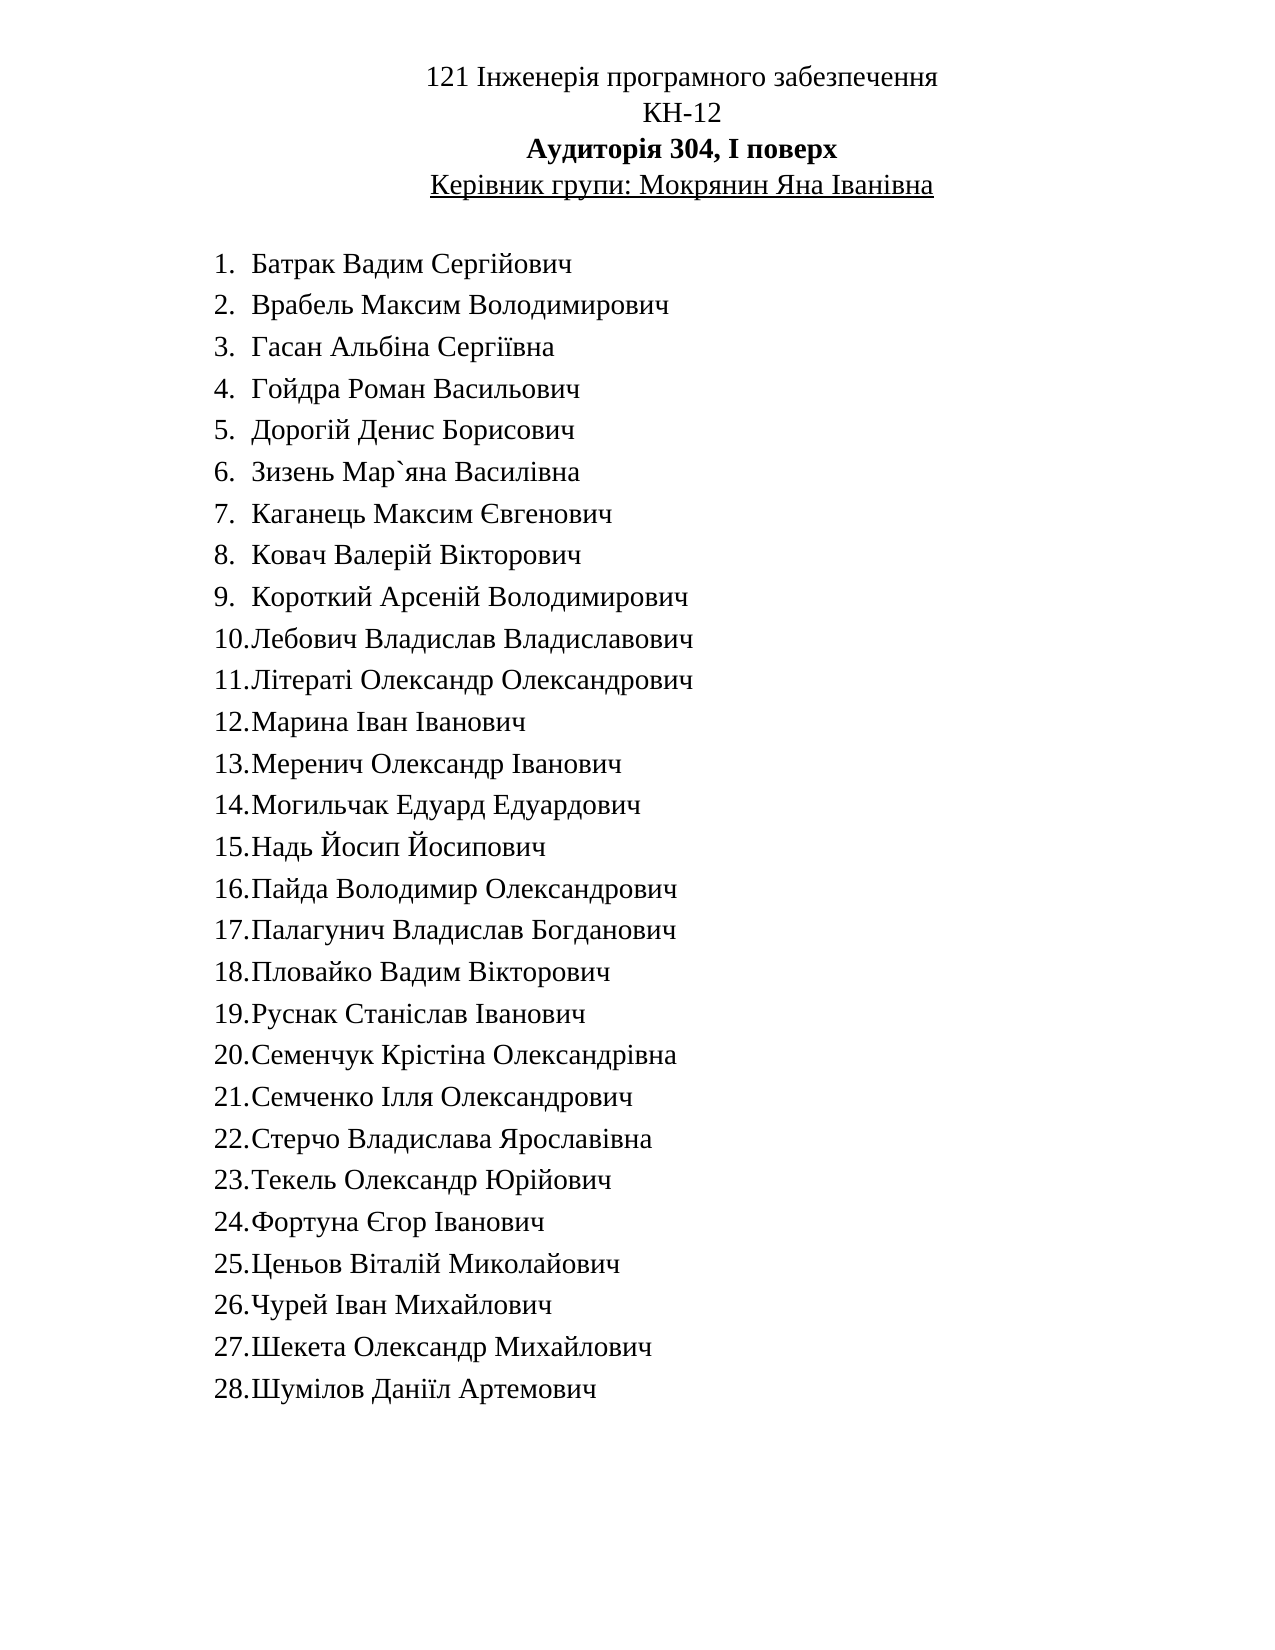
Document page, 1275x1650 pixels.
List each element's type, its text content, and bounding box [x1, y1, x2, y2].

list Лебович Владислав Владиславович [213, 615, 1186, 656]
list Надь Йосип Йосипович [213, 823, 1186, 865]
list Ценьов Віталій Миколайович [213, 1240, 1186, 1281]
list Чурей Іван Михайлович [213, 1281, 1186, 1323]
list Керівник групи: Мокрянин Яна Іванівна [177, 167, 1186, 201]
list Фортуна Єгор Іванович [213, 1198, 1186, 1240]
list Короткий Арсеній Володимирович [213, 573, 1186, 615]
list Батрак Вадим Сергійович [213, 240, 1186, 281]
text Аудиторія 304, І поверх [177, 131, 1186, 165]
list КН-12 [177, 95, 1186, 129]
list Гойдра Роман Васильович [213, 365, 1186, 406]
list Стерчо Владислава Ярославівна [213, 1115, 1186, 1156]
list Каганець Максим Євгенович [213, 490, 1186, 531]
list Меренич Олександр Іванович [213, 740, 1186, 781]
list Марина Іван Іванович [213, 698, 1186, 740]
list Пловайко Вадим Вікторович [213, 948, 1186, 990]
list Палагунич Владислав Богданович [213, 906, 1186, 948]
list Руснак Станіслав Іванович [213, 990, 1186, 1031]
list Літераті Олександр Олександрович [213, 656, 1186, 698]
list Пайда Володимир Олександрович [213, 865, 1186, 906]
list Могильчак Едуард Едуардович [213, 781, 1186, 823]
list Текель Олександр Юрійович [213, 1156, 1186, 1198]
text 121 Інженерія програмного забезпечення [177, 59, 1186, 93]
list Дорогій Денис Борисович [213, 406, 1186, 448]
list Ковач Валерій Вікторович [213, 531, 1186, 573]
list Шумілов Даніїл Артемович [213, 1365, 1186, 1406]
list Шекета Олександр Михайлович [213, 1323, 1186, 1365]
list Семченко Ілля Олександрович [213, 1073, 1186, 1115]
list Семенчук Крістіна Олександрівна [213, 1031, 1186, 1073]
list Зизень Мар`яна Василівна [213, 448, 1186, 490]
list Гасан Альбіна Сергіївна [213, 323, 1186, 365]
list Врабель Максим Володимирович [213, 281, 1186, 323]
